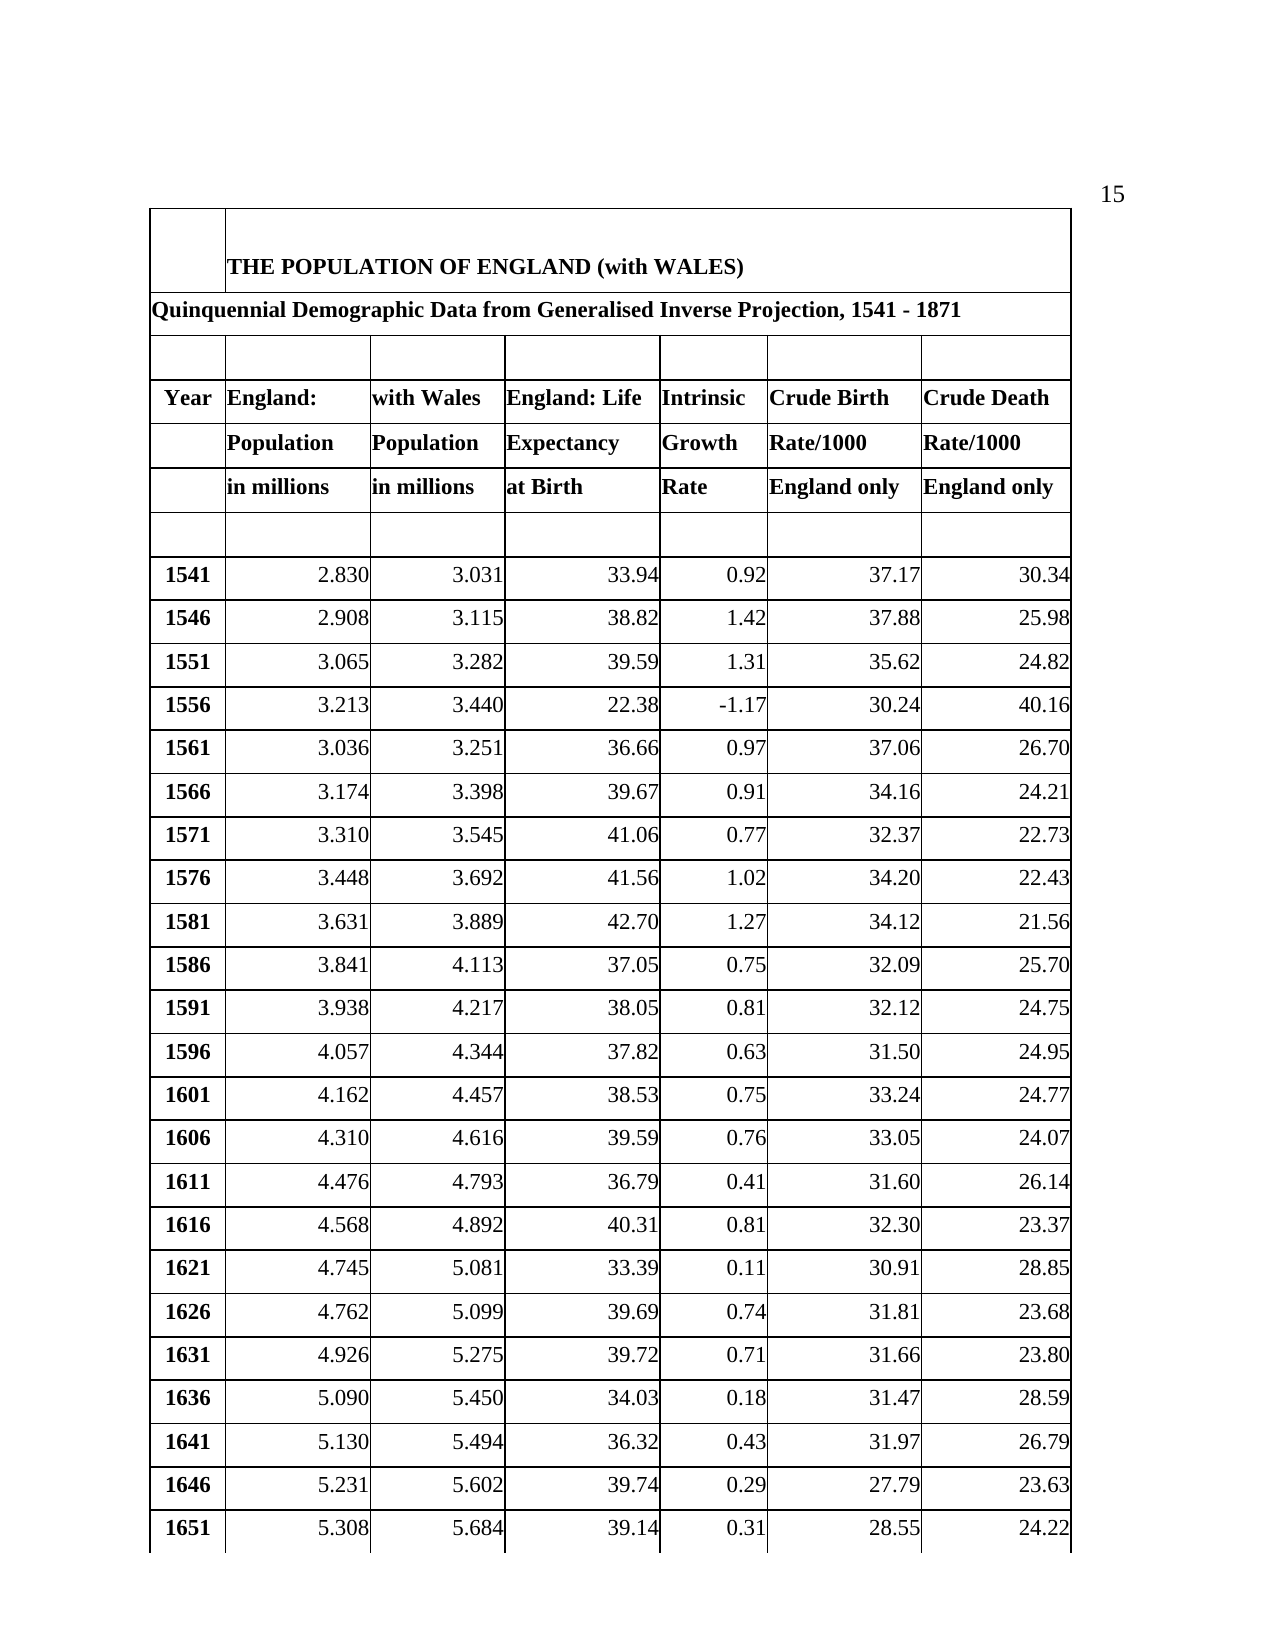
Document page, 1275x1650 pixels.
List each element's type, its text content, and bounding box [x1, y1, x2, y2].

table_cell 4.762 [226, 1294, 370, 1336]
table_cell 5.308 [226, 1511, 370, 1553]
table_cell 42.70 [506, 904, 659, 946]
table_cell 1616 [151, 1208, 225, 1249]
table_cell 31.50 [768, 1034, 921, 1076]
table_cell 4.057 [226, 1034, 370, 1076]
table_cell 5.081 [371, 1251, 504, 1293]
table_cell 0.63 [661, 1034, 767, 1076]
table_cell 5.231 [226, 1468, 370, 1509]
table_cell 1576 [151, 861, 225, 903]
table_cell 33.39 [506, 1251, 659, 1293]
table_cell 27.79 [768, 1468, 921, 1509]
table_cell with Wales [371, 381, 504, 423]
table_cell 4.568 [226, 1208, 370, 1249]
table_cell [371, 513, 504, 556]
table_cell [768, 336, 921, 379]
table_cell 1.27 [661, 904, 767, 946]
table_cell 1566 [151, 774, 225, 816]
table_cell 24.82 [922, 644, 1070, 686]
table_cell 41.06 [506, 818, 659, 859]
table_cell 33.94 [506, 558, 659, 599]
table_cell [506, 336, 659, 379]
table_cell 3.174 [226, 774, 370, 816]
table_cell Crude Death [922, 381, 1070, 423]
table_cell [151, 513, 225, 556]
table_cell -1.17 [661, 688, 767, 729]
table_cell 3.031 [371, 558, 504, 599]
table_cell 3.631 [226, 904, 370, 946]
table_cell 30.91 [768, 1251, 921, 1293]
table_cell 24.75 [922, 991, 1070, 1033]
table_cell 37.06 [768, 731, 921, 773]
table_cell 39.69 [506, 1294, 659, 1336]
table_cell 39.14 [506, 1511, 659, 1553]
table_cell 0.41 [661, 1164, 767, 1206]
table_cell 1601 [151, 1078, 225, 1119]
table_cell 1626 [151, 1294, 225, 1336]
table_cell 28.85 [922, 1251, 1070, 1293]
table_cell [768, 513, 921, 556]
table_cell 1591 [151, 991, 225, 1033]
table_cell 4.113 [371, 948, 504, 989]
table_cell England: Life [506, 381, 659, 423]
table_cell 4.616 [371, 1121, 504, 1163]
table_cell 0.11 [661, 1251, 767, 1293]
table_cell 25.70 [922, 948, 1070, 989]
table_cell 21.56 [922, 904, 1070, 946]
table_cell 38.82 [506, 601, 659, 643]
table_cell Intrinsic [661, 381, 767, 423]
table_cell 34.16 [768, 774, 921, 816]
table_cell 0.71 [661, 1338, 767, 1379]
table_cell 24.77 [922, 1078, 1070, 1119]
table_cell Year [151, 381, 225, 423]
table_cell 1586 [151, 948, 225, 989]
table_cell 33.24 [768, 1078, 921, 1119]
table_cell 22.43 [922, 861, 1070, 903]
table_cell 0.77 [661, 818, 767, 859]
table_cell Crude Birth [768, 381, 921, 423]
table_cell 3.115 [371, 601, 504, 643]
table_cell 1651 [151, 1511, 225, 1553]
table_cell at Birth [506, 469, 659, 512]
table_cell 36.32 [506, 1424, 659, 1466]
table_cell 31.81 [768, 1294, 921, 1336]
table_cell 4.344 [371, 1034, 504, 1076]
table_cell 5.090 [226, 1381, 370, 1423]
table_cell 3.938 [226, 991, 370, 1033]
table_header THE POPULATION OF ENGLAND (with WALES) [226, 209, 1070, 291]
table_cell 0.31 [661, 1511, 767, 1553]
table_cell 2.908 [226, 601, 370, 643]
table_cell 5.130 [226, 1424, 370, 1466]
table_cell 23.37 [922, 1208, 1070, 1249]
table_cell Growth [661, 424, 767, 467]
table_cell 1541 [151, 558, 225, 599]
table_cell 40.16 [922, 688, 1070, 729]
table_cell 4.926 [226, 1338, 370, 1379]
table_cell 32.12 [768, 991, 921, 1033]
table_cell 1631 [151, 1338, 225, 1379]
table_cell 3.889 [371, 904, 504, 946]
table_cell Expectancy [506, 424, 659, 467]
table_cell 4.162 [226, 1078, 370, 1119]
table_cell [661, 513, 767, 556]
table_cell 37.82 [506, 1034, 659, 1076]
table_cell 1546 [151, 601, 225, 643]
table_cell 26.79 [922, 1424, 1070, 1466]
table_cell 37.05 [506, 948, 659, 989]
table_cell 5.099 [371, 1294, 504, 1336]
table_cell 35.62 [768, 644, 921, 686]
table_cell 39.67 [506, 774, 659, 816]
table_cell 1621 [151, 1251, 225, 1293]
table_cell 41.56 [506, 861, 659, 903]
table_cell 23.63 [922, 1468, 1070, 1509]
table_cell Quinquennial Demographic Data from Generalised Inverse Projection, 1541 - 1871 [151, 293, 1070, 335]
table_cell 0.75 [661, 1078, 767, 1119]
table_cell 33.05 [768, 1121, 921, 1163]
table_cell 0.18 [661, 1381, 767, 1423]
table_cell 0.29 [661, 1468, 767, 1509]
table_cell England: [226, 381, 370, 423]
table_cell 0.97 [661, 731, 767, 773]
table_cell 3.692 [371, 861, 504, 903]
table_cell 3.841 [226, 948, 370, 989]
table_cell 30.34 [922, 558, 1070, 599]
table_cell 26.14 [922, 1164, 1070, 1206]
table_cell 34.03 [506, 1381, 659, 1423]
table_cell Rate/1000 [768, 424, 921, 467]
table_cell 30.24 [768, 688, 921, 729]
table_cell 1606 [151, 1121, 225, 1163]
table_cell 24.21 [922, 774, 1070, 816]
table_cell 34.12 [768, 904, 921, 946]
table_cell 23.68 [922, 1294, 1070, 1336]
table_cell Rate [661, 469, 767, 512]
table_cell 39.74 [506, 1468, 659, 1509]
table_cell England only [768, 469, 921, 512]
table_cell 22.38 [506, 688, 659, 729]
table_cell 0.74 [661, 1294, 767, 1336]
table_cell 0.81 [661, 1208, 767, 1249]
table_cell 28.59 [922, 1381, 1070, 1423]
table_cell in millions [371, 469, 504, 512]
table_cell 4.892 [371, 1208, 504, 1249]
table_cell Rate/1000 [922, 424, 1070, 467]
table_cell 3.065 [226, 644, 370, 686]
table_cell 5.275 [371, 1338, 504, 1379]
table_cell 3.545 [371, 818, 504, 859]
table_cell 1571 [151, 818, 225, 859]
table_cell 2.830 [226, 558, 370, 599]
table_cell 22.73 [922, 818, 1070, 859]
table_cell 25.98 [922, 601, 1070, 643]
table_cell 23.80 [922, 1338, 1070, 1379]
table_cell [226, 336, 370, 379]
table_cell [151, 336, 225, 379]
table_cell 3.251 [371, 731, 504, 773]
table_cell 1556 [151, 688, 225, 729]
table_cell 4.745 [226, 1251, 370, 1293]
table_cell 3.036 [226, 731, 370, 773]
table_cell 0.76 [661, 1121, 767, 1163]
table_cell in millions [226, 469, 370, 512]
table_cell 1.02 [661, 861, 767, 903]
table_cell 0.75 [661, 948, 767, 989]
table_cell 28.55 [768, 1511, 921, 1553]
table_cell 1.31 [661, 644, 767, 686]
table_cell 34.20 [768, 861, 921, 903]
table_cell 0.91 [661, 774, 767, 816]
table_cell 26.70 [922, 731, 1070, 773]
table_cell 3.398 [371, 774, 504, 816]
table_cell 4.793 [371, 1164, 504, 1206]
table_cell 36.79 [506, 1164, 659, 1206]
table_cell 38.05 [506, 991, 659, 1033]
table_cell 3.448 [226, 861, 370, 903]
table_cell 31.47 [768, 1381, 921, 1423]
table_cell 5.450 [371, 1381, 504, 1423]
table_cell 4.217 [371, 991, 504, 1033]
table_cell [226, 513, 370, 556]
table_cell 31.97 [768, 1424, 921, 1466]
table_cell 38.53 [506, 1078, 659, 1119]
table_cell Population [226, 424, 370, 467]
table_cell 37.88 [768, 601, 921, 643]
table_cell 32.30 [768, 1208, 921, 1249]
table_cell 31.66 [768, 1338, 921, 1379]
table_cell 1.42 [661, 601, 767, 643]
table_cell 1636 [151, 1381, 225, 1423]
table_cell 3.213 [226, 688, 370, 729]
table_cell 36.66 [506, 731, 659, 773]
table_cell 24.22 [922, 1511, 1070, 1553]
table_cell 37.17 [768, 558, 921, 599]
table_cell 1646 [151, 1468, 225, 1509]
table_cell 24.07 [922, 1121, 1070, 1163]
table_cell 39.72 [506, 1338, 659, 1379]
table_cell 24.95 [922, 1034, 1070, 1076]
table_cell 1551 [151, 644, 225, 686]
table_cell [506, 513, 659, 556]
table_cell 1596 [151, 1034, 225, 1076]
table_header [151, 209, 225, 291]
table_cell 1641 [151, 1424, 225, 1466]
table_cell [371, 336, 504, 379]
table_cell 1581 [151, 904, 225, 946]
table_cell Population [371, 424, 504, 467]
table_cell 4.310 [226, 1121, 370, 1163]
table_cell [661, 336, 767, 379]
table_cell 1561 [151, 731, 225, 773]
table_cell [151, 469, 225, 512]
table_cell 39.59 [506, 644, 659, 686]
table_cell 0.43 [661, 1424, 767, 1466]
table_cell 5.684 [371, 1511, 504, 1553]
table_cell 3.310 [226, 818, 370, 859]
table_cell 0.81 [661, 991, 767, 1033]
table_cell 32.37 [768, 818, 921, 859]
table_cell 5.602 [371, 1468, 504, 1509]
table_cell England only [922, 469, 1070, 512]
table_cell 3.282 [371, 644, 504, 686]
table_cell 4.476 [226, 1164, 370, 1206]
table_cell 0.92 [661, 558, 767, 599]
table_cell [922, 336, 1070, 379]
table_cell 39.59 [506, 1121, 659, 1163]
table_cell 5.494 [371, 1424, 504, 1466]
table_cell 4.457 [371, 1078, 504, 1119]
table_cell 3.440 [371, 688, 504, 729]
table_cell [151, 424, 225, 467]
table_cell 40.31 [506, 1208, 659, 1249]
table_cell 1611 [151, 1164, 225, 1206]
table_cell [922, 513, 1070, 556]
table_cell 32.09 [768, 948, 921, 989]
table_cell 31.60 [768, 1164, 921, 1206]
